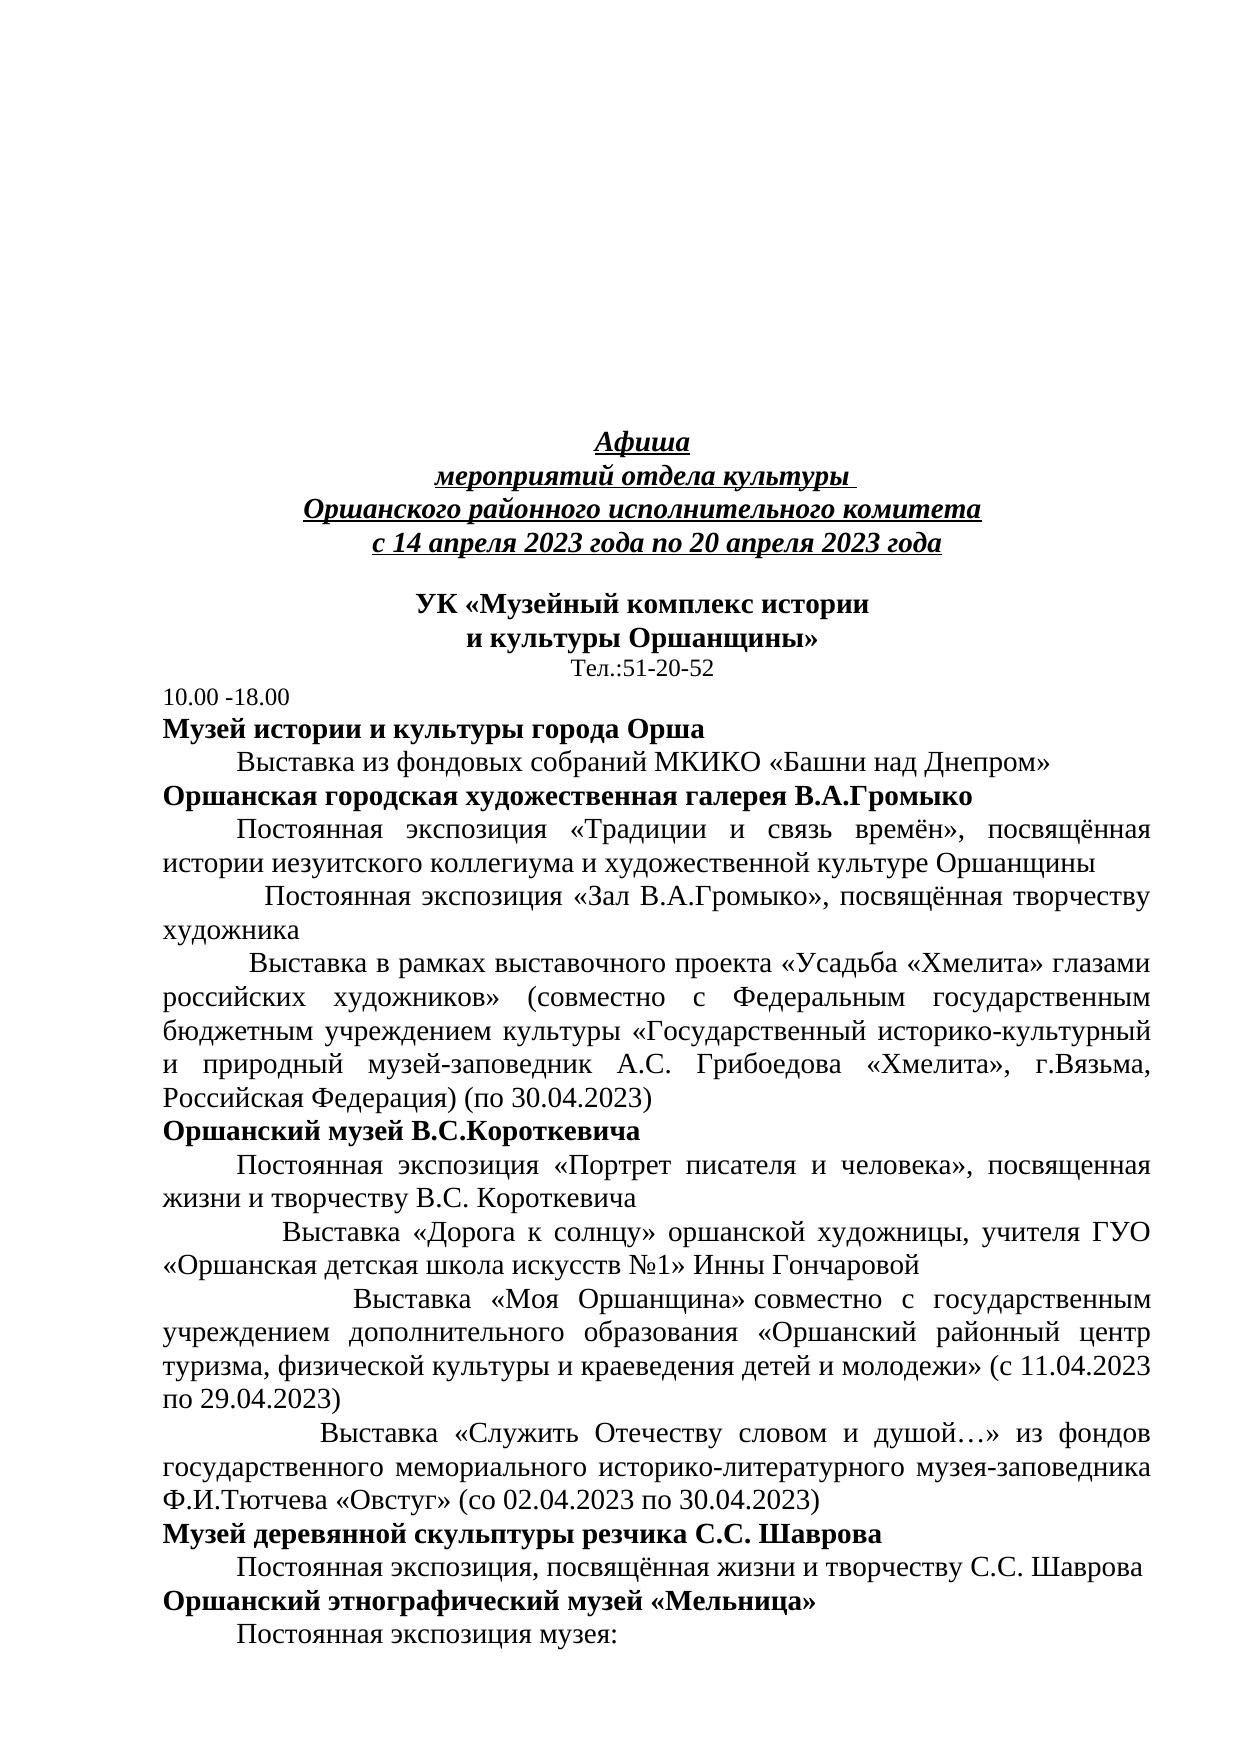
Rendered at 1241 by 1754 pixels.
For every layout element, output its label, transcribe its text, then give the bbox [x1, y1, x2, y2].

text Оршанского районного исполнительного комитета [162, 491, 1122, 525]
text Выставка «Служить Отечеству словом и душой…» из фондов государственного мемориального историко-литературного музея-заповедника Ф.И.Тютчева «Овстуг» (со 02.04.2023 по 30.04.2023) [162, 1415, 1152, 1516]
text Выставка в рамках выставочного проекта «Усадьба «Хмелита» глазами российских художников» (совместно с Федеральным государственным бюджетным учреждением культуры «Государственный историко-культурный и природный музей-заповедник А.С. Грибоедова «Хмелита», г.Вязьма, Российская Федерация) (по 30.04.2023) [162, 946, 1152, 1113]
text мероприятий отдела культуры [162, 458, 1122, 491]
text и культуры Оршанщины» [162, 620, 1122, 653]
text Постоянная экспозиция музея: [162, 1616, 1152, 1650]
text Постоянная экспозиция «Традиции и связь времён», посвящённая истории иезуитского коллегиума и художественной культуре Оршанщины [162, 811, 1152, 878]
text Оршанский этнографический музей «Мельница» [162, 1583, 1152, 1616]
text Постоянная экспозиция, посвящённая жизни и творчеству С.С. Шаврова [162, 1549, 1152, 1583]
text Афиша [162, 424, 1122, 458]
text 10.00 -18.00 [162, 682, 1122, 711]
text Тел.:51-20-52 [162, 653, 1122, 682]
text с 14 апреля 2023 года по 20 апреля 2023 года [162, 525, 1152, 558]
text Оршанский музей В.С.Короткевича [162, 1113, 1152, 1147]
text Оршанская городская художественная галерея В.А.Громыко [162, 778, 1152, 811]
text УК «Музейный комплекс истории [162, 586, 1122, 620]
text Постоянная экспозиция «Портрет писателя и человека», посвященная жизни и творчеству В.С. Короткевича [162, 1147, 1152, 1214]
text Выставка «Моя Оршанщина» совместно с государственным учреждением дополнительного образования «Оршанский районный центр туризма, физической культуры и краеведения детей и молодежи» (с 11.04.2023 по 29.04.2023) [162, 1281, 1152, 1415]
text Выставка «Дорога к солнцу» оршанской художницы, учителя ГУО «Оршанская детская школа искусств №1» Инны Гончаровой [162, 1214, 1152, 1281]
text Постоянная экспозиция «Зал В.А.Громыко», посвящённая творчеству художника [162, 878, 1152, 946]
text Выставка из фондовых собраний МКИКО «Башни над Днепром» [162, 744, 1152, 778]
text Музей истории и культуры города Орша [162, 711, 1152, 744]
text Музей деревянной скульптуры резчика С.С. Шаврова [162, 1516, 1152, 1549]
